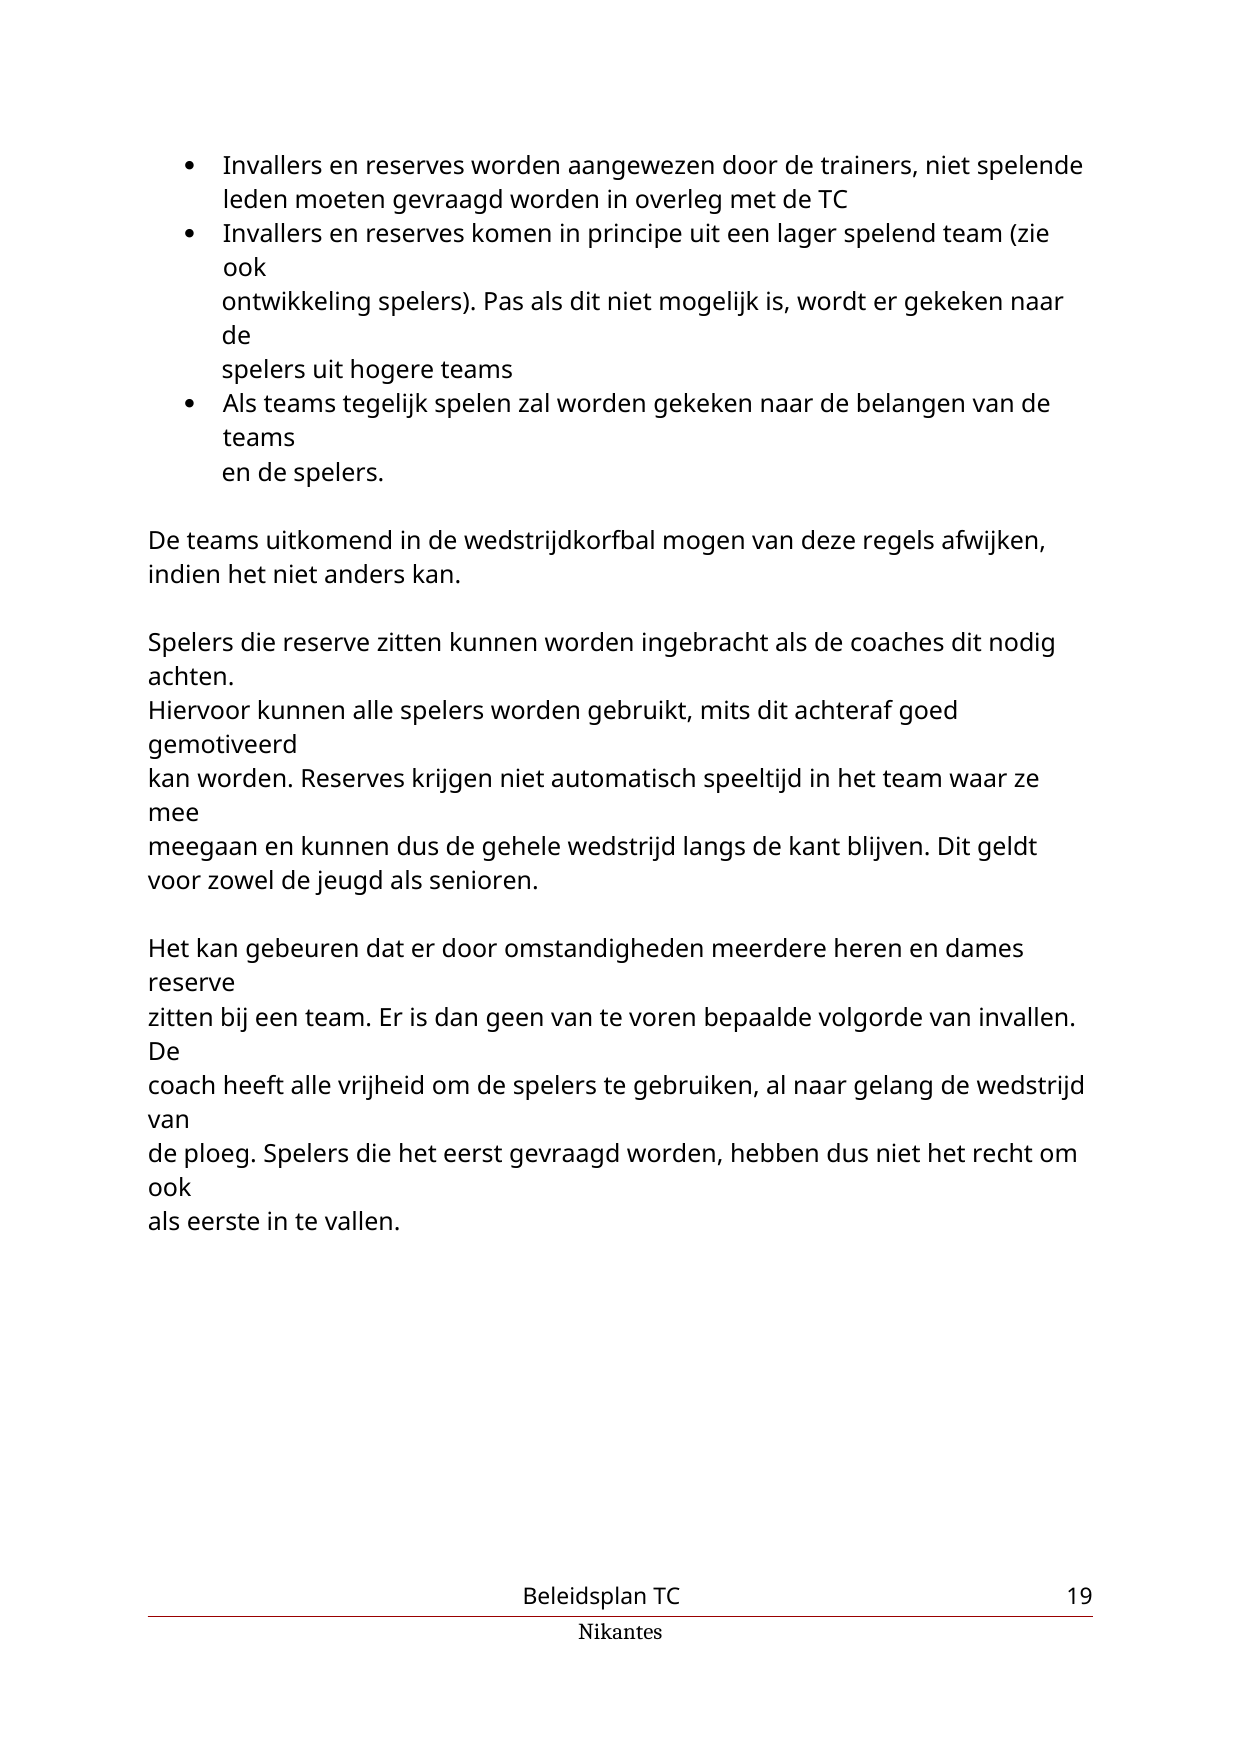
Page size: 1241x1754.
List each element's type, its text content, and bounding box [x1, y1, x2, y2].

text de ploeg. Spelers die het eerst gevraagd worden, hebben dus niet het recht om ook [148, 1135, 1093, 1203]
text Spelers die reserve zitten kunnen worden ingebracht als de coaches dit nodig achten. [148, 624, 1093, 693]
text spelers uit hogere teams [221, 352, 1093, 386]
text Hiervoor kunnen alle spelers worden gebruikt, mits dit achteraf goed gemotiveerd [148, 693, 1093, 761]
text De teams uitkomend in de wedstrijdkorfbal mogen van deze regels afwijken, indien het niet anders kan. [148, 522, 1093, 590]
text coach heeft alle vrijheid om de spelers te gebruiken, al naar gelang de wedstrijd van [148, 1067, 1093, 1135]
text Het kan gebeuren dat er door omstandigheden meerdere heren en dames reserve [148, 931, 1093, 999]
text meegaan en kunnen dus de gehele wedstrijd langs de kant blijven. Dit geldt voor zowel de jeugd als senioren. [148, 829, 1093, 897]
text en de spelers. [221, 454, 1093, 488]
text zitten bij een team. Er is dan geen van te voren bepaalde volgorde van invallen. De [148, 999, 1093, 1067]
text kan worden. Reserves krijgen niet automatisch speeltijd in het team waar ze mee [148, 761, 1093, 829]
list Invallers en reserves worden aangewezen door de trainers, niet spelende leden moeten gevraagd worden in overleg met de TC [185, 148, 1093, 216]
list Invallers en reserves komen in principe uit een lager spelend team (zie ook [185, 216, 1093, 284]
text ontwikkeling spelers). Pas als dit niet mogelijk is, wordt er gekeken naar de [221, 284, 1093, 352]
text als eerste in te vallen. [148, 1203, 1093, 1238]
list Als teams tegelijk spelen zal worden gekeken naar de belangen van de teams [185, 386, 1093, 454]
